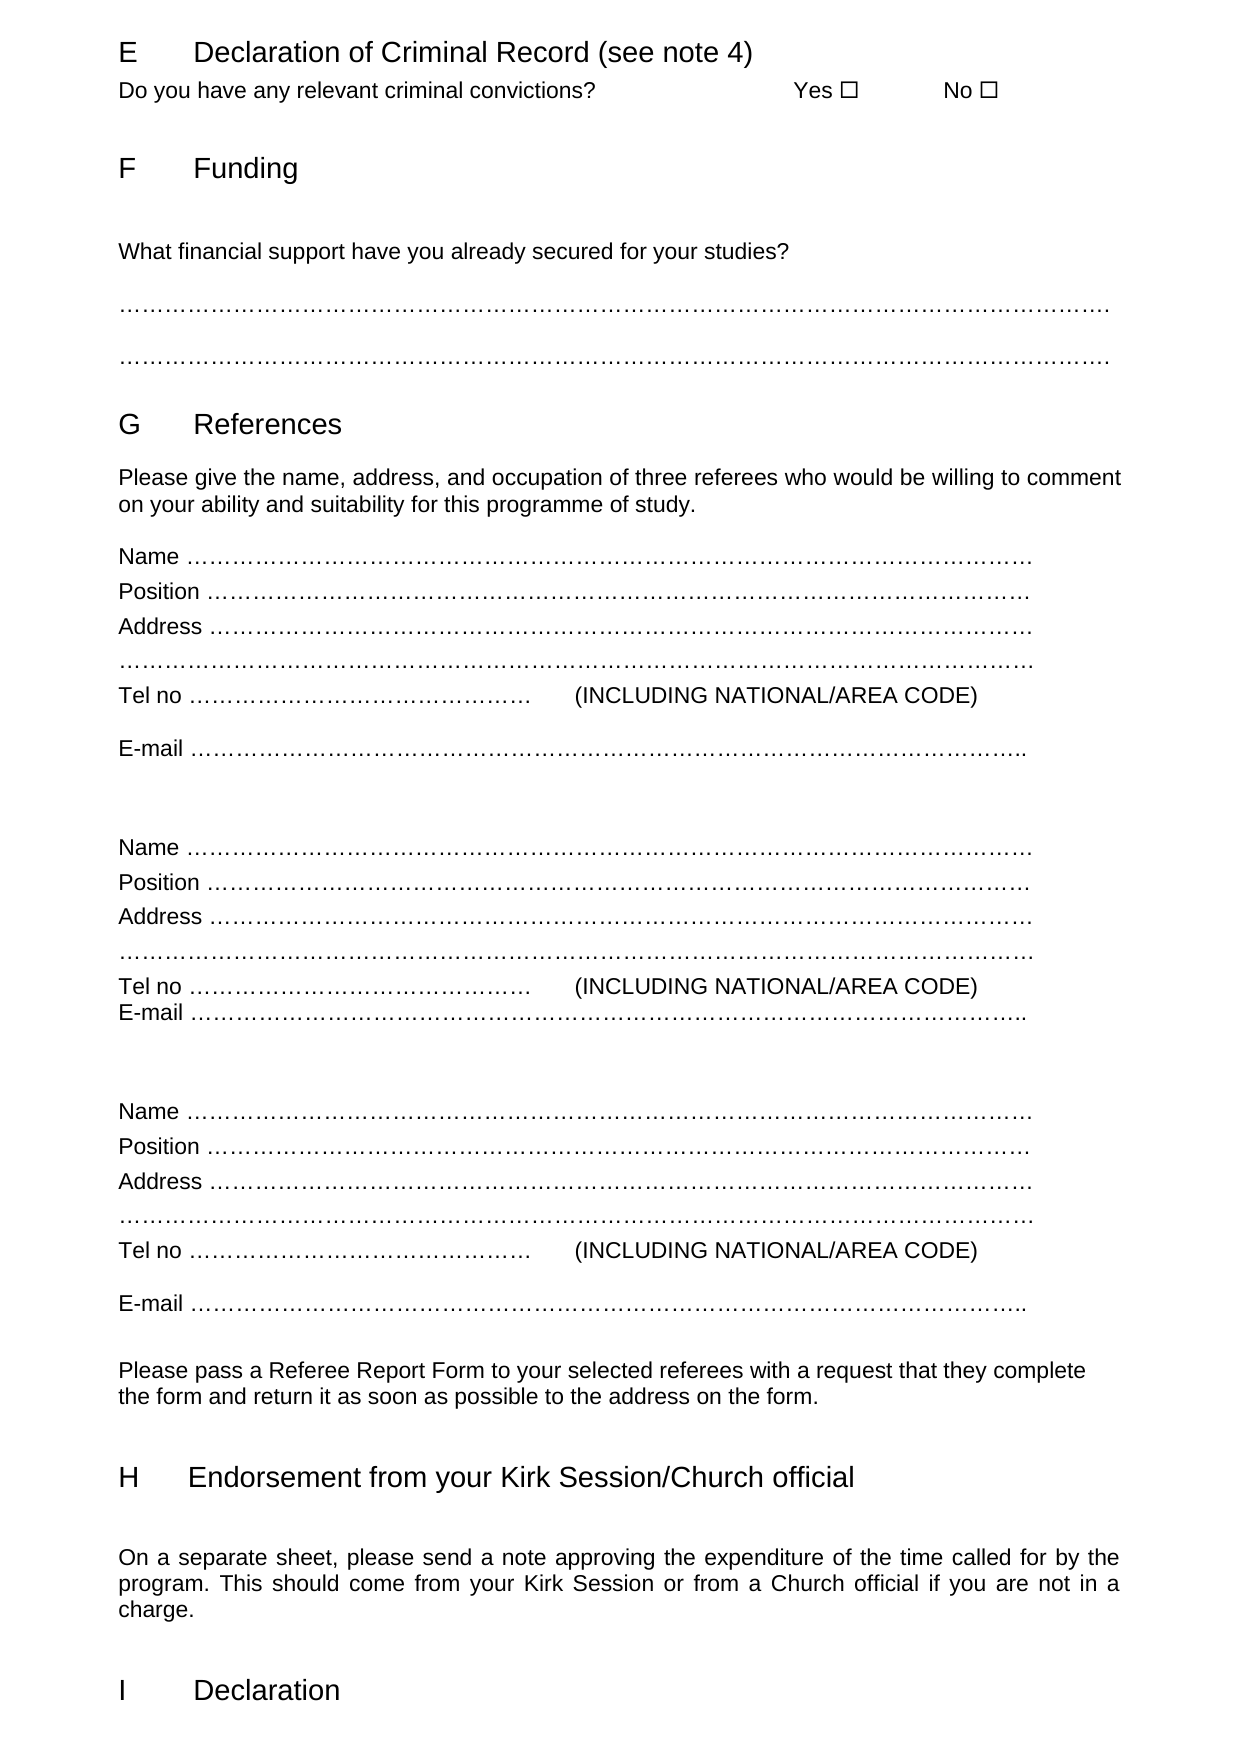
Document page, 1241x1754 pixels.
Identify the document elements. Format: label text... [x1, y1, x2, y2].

text Name ………………………………………………………………………………………………… [118, 1098, 1122, 1125]
text Name ………………………………………………………………………………………………… [118, 834, 1122, 860]
text E-mail ……………………………………………………………………………………………….. [118, 999, 1122, 1025]
text I Declaration [118, 1673, 1122, 1706]
text Please pass a Referee Report Form to your selected referees with a request that they complete the form and return it as soon as possible to the address on the form. [118, 1357, 1122, 1409]
text Please give the name, address, and occupation of three referees who would be willing to comment on your ability and suitability for this programme of study. [118, 464, 1122, 517]
text …………………………………………………………………………………………………………………. [118, 343, 1122, 369]
text Address ……………………………………………………………………………………………… [118, 613, 1122, 639]
text What financial support have you already secured for your studies? [118, 238, 1122, 264]
subtitle G References [118, 407, 1122, 440]
text E Declaration of Criminal Record (see note 4) [118, 35, 1122, 69]
text Name ………………………………………………………………………………………………… [118, 543, 1122, 569]
text E-mail ……………………………………………………………………………………………….. [118, 1290, 1122, 1316]
text Tel no ……………………………………… (INCLUDING NATIONAL/AREA CODE) [118, 973, 1122, 999]
text Position ……………………………………………………………………………………………… [118, 869, 1122, 895]
text ………………………………………………………………………………………………………… [118, 938, 1122, 964]
text E-mail ……………………………………………………………………………………………….. [118, 735, 1122, 761]
text Address ……………………………………………………………………………………………… [118, 1168, 1122, 1194]
text F Funding [118, 152, 1122, 185]
text Do you have any relevant criminal convictions? Yes No [118, 77, 1122, 104]
text Position ……………………………………………………………………………………………… [118, 1133, 1122, 1159]
text Tel no ……………………………………… (INCLUDING NATIONAL/AREA CODE) [118, 1237, 1122, 1263]
text ………………………………………………………………………………………………………… [118, 647, 1122, 674]
text H Endorsement from your Kirk Session/Church official [118, 1460, 1122, 1493]
text …………………………………………………………………………………………………………………. [118, 291, 1122, 317]
text Tel no ……………………………………… (INCLUDING NATIONAL/AREA CODE) [118, 682, 1122, 708]
text ………………………………………………………………………………………………………… [118, 1202, 1122, 1229]
text On a separate sheet, please send a note approving the expenditure of the time called for by the program. This should come from your Kirk Session or from a Church official if you are not in a charge. [118, 1543, 1122, 1622]
text Address ……………………………………………………………………………………………… [118, 903, 1122, 930]
text Position ……………………………………………………………………………………………… [118, 578, 1122, 604]
